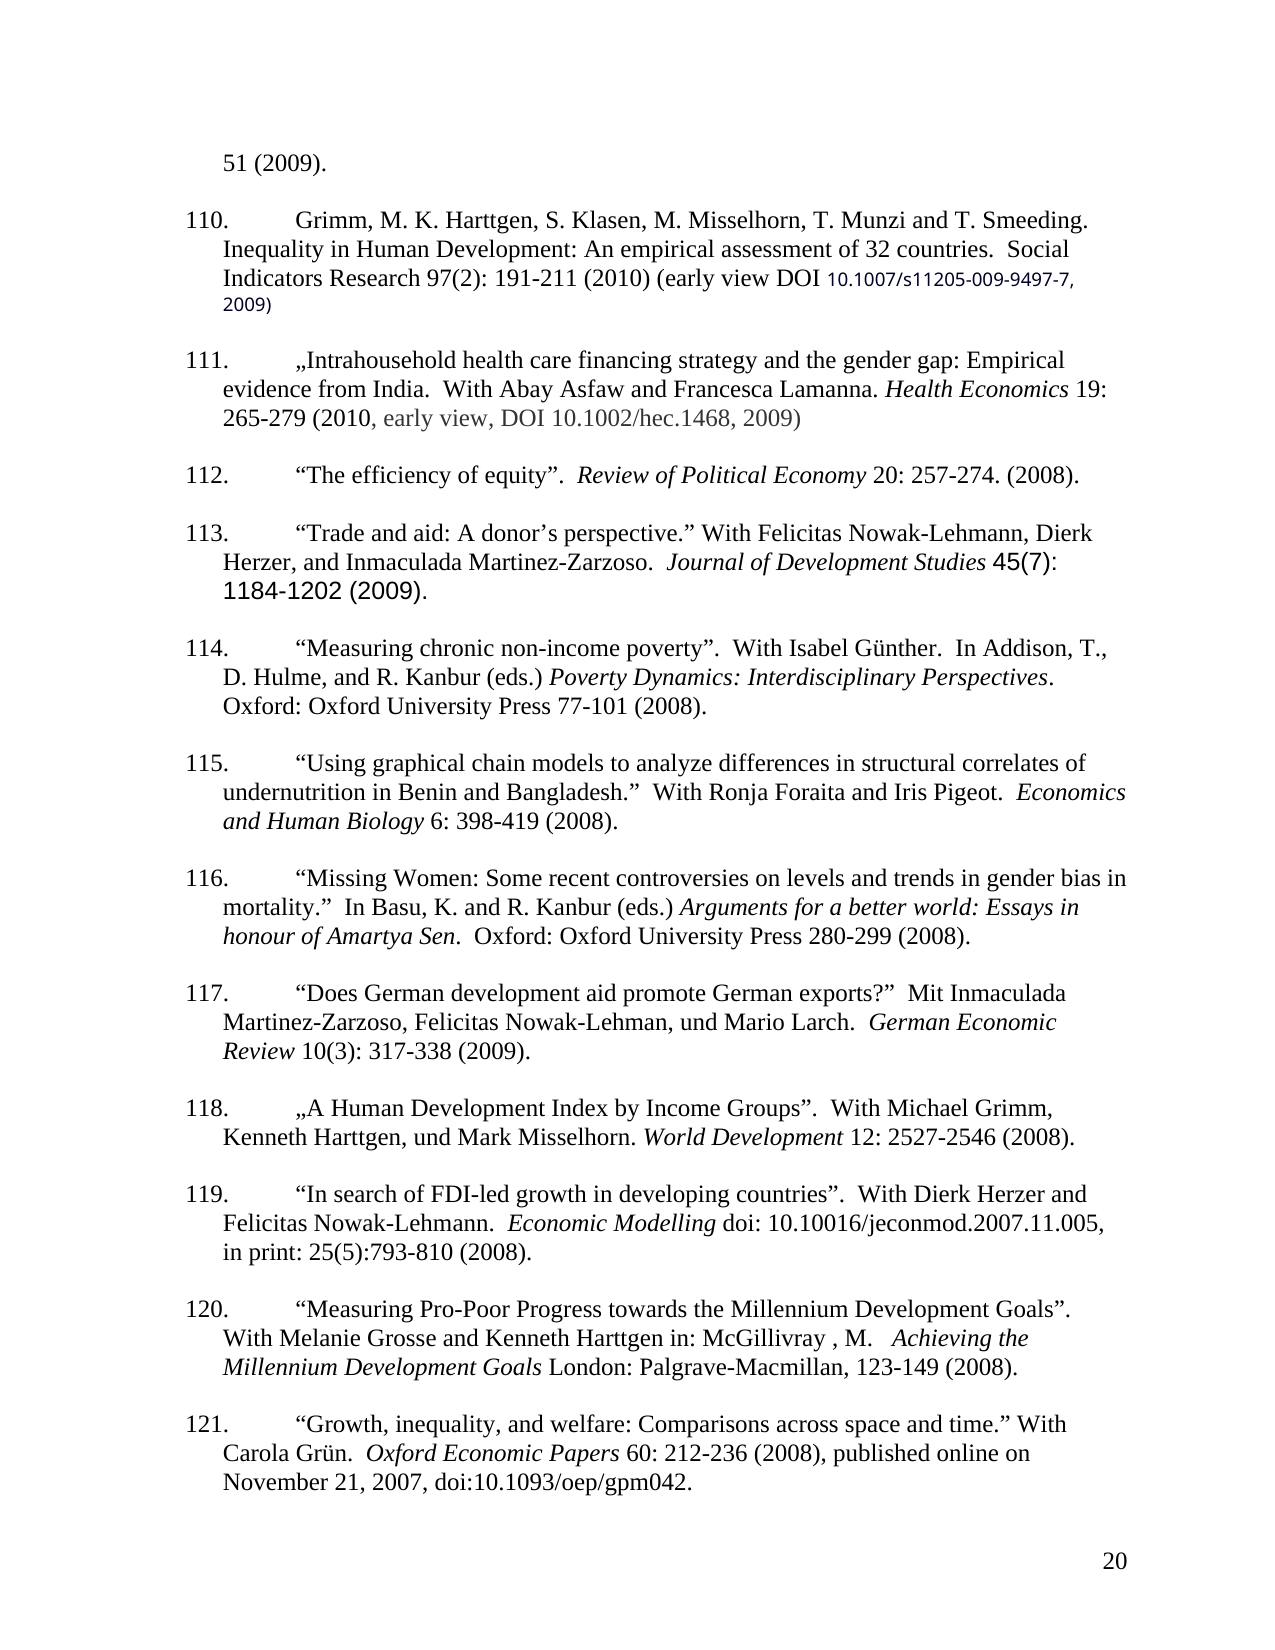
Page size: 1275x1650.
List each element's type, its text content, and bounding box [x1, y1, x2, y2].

list “In search of FDI-led growth in developing countries”. With Dierk Herzer and Felicitas Nowak-Lehmann. Economic Modelling doi: 10.10016/jeconmod.2007.11.005, in print: 25(5):793-810 (2008). [185, 1179, 1127, 1294]
list „A Human Development Index by Income Groups”. With Michael Grimm, Kenneth Harttgen, und Mark Misselhorn. World Development 12: 2527-2546 (2008). [185, 1093, 1127, 1179]
list “Using graphical chain models to analyze differences in structural correlates of undernutrition in Benin and Bangladesh.” With Ronja Foraita and Iris Pigeot. Economics and Human Biology 6: 398-419 (2008). [185, 748, 1127, 863]
list “The efficiency of equity”. Review of Political Economy 20: 257-274. (2008). [185, 461, 1127, 518]
list “Does German development aid promote German exports?” Mit Inmaculada Martinez-Zarzoso, Felicitas Nowak-Lehman, und Mario Larch. German Economic Review 10(3): 317-338 (2009). [185, 978, 1127, 1093]
list Grimm, M. K. Harttgen, S. Klasen, M. Misselhorn, T. Munzi and T. Smeeding. Inequality in Human Development: An empirical assessment of 32 countries. Social Indicators Research 97(2): 191-211 (2010) (early view DOI 10.1007/s11205-009-9497-7, 2009) [185, 205, 1127, 346]
list “Measuring chronic non-income poverty”. With Isabel Günther. In , T., D. Hulme, and R. Kanbur (eds.) Poverty Dynamics: Interdisciplinary Perspectives. Oxford: Oxford University Press 77-101 (2008). [185, 633, 1127, 719]
list “Missing Women: Some recent controversies on levels and trends in gender bias in mortality.” In Basu, K. and R. Kanbur (eds.) Arguments for a better world: Essays in honour of Amartya Sen. Oxford: Oxford University Press 280-299 (2008). [185, 863, 1127, 978]
list “Trade and aid: A donor’s perspective.” With Felicitas Nowak-Lehmann, Dierk Herzer, and Inmaculada Martinez-Zarzoso. Journal of Development Studies 45(7): 1184-1202 (2009). [185, 518, 1127, 633]
list “Growth, inequality, and welfare: Comparisons across space and time.” With Carola Grün. Oxford Economic Papers 60: 212-236 (2008), published online on November 21, 2007, doi:10.1093/oep/gpm042. [185, 1409, 1127, 1524]
list „Intrahousehold health care financing strategy and the gender gap: Empirical evidence from . With Abay Asfaw and Francesca Lamanna. Health Economics 19: 265-279 (2010, early view, DOI 10.1002/hec.1468, 2009) [185, 346, 1127, 461]
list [185, 148, 1127, 205]
list “Measuring Pro-Poor Progress towards the Millennium Development Goals”. With Melanie Grosse and Kenneth Harttgen in: McGillivray , M. Achieving the Millennium Development Goals : Palgrave-Macmillan, 123-149 (2008). [185, 1294, 1127, 1409]
